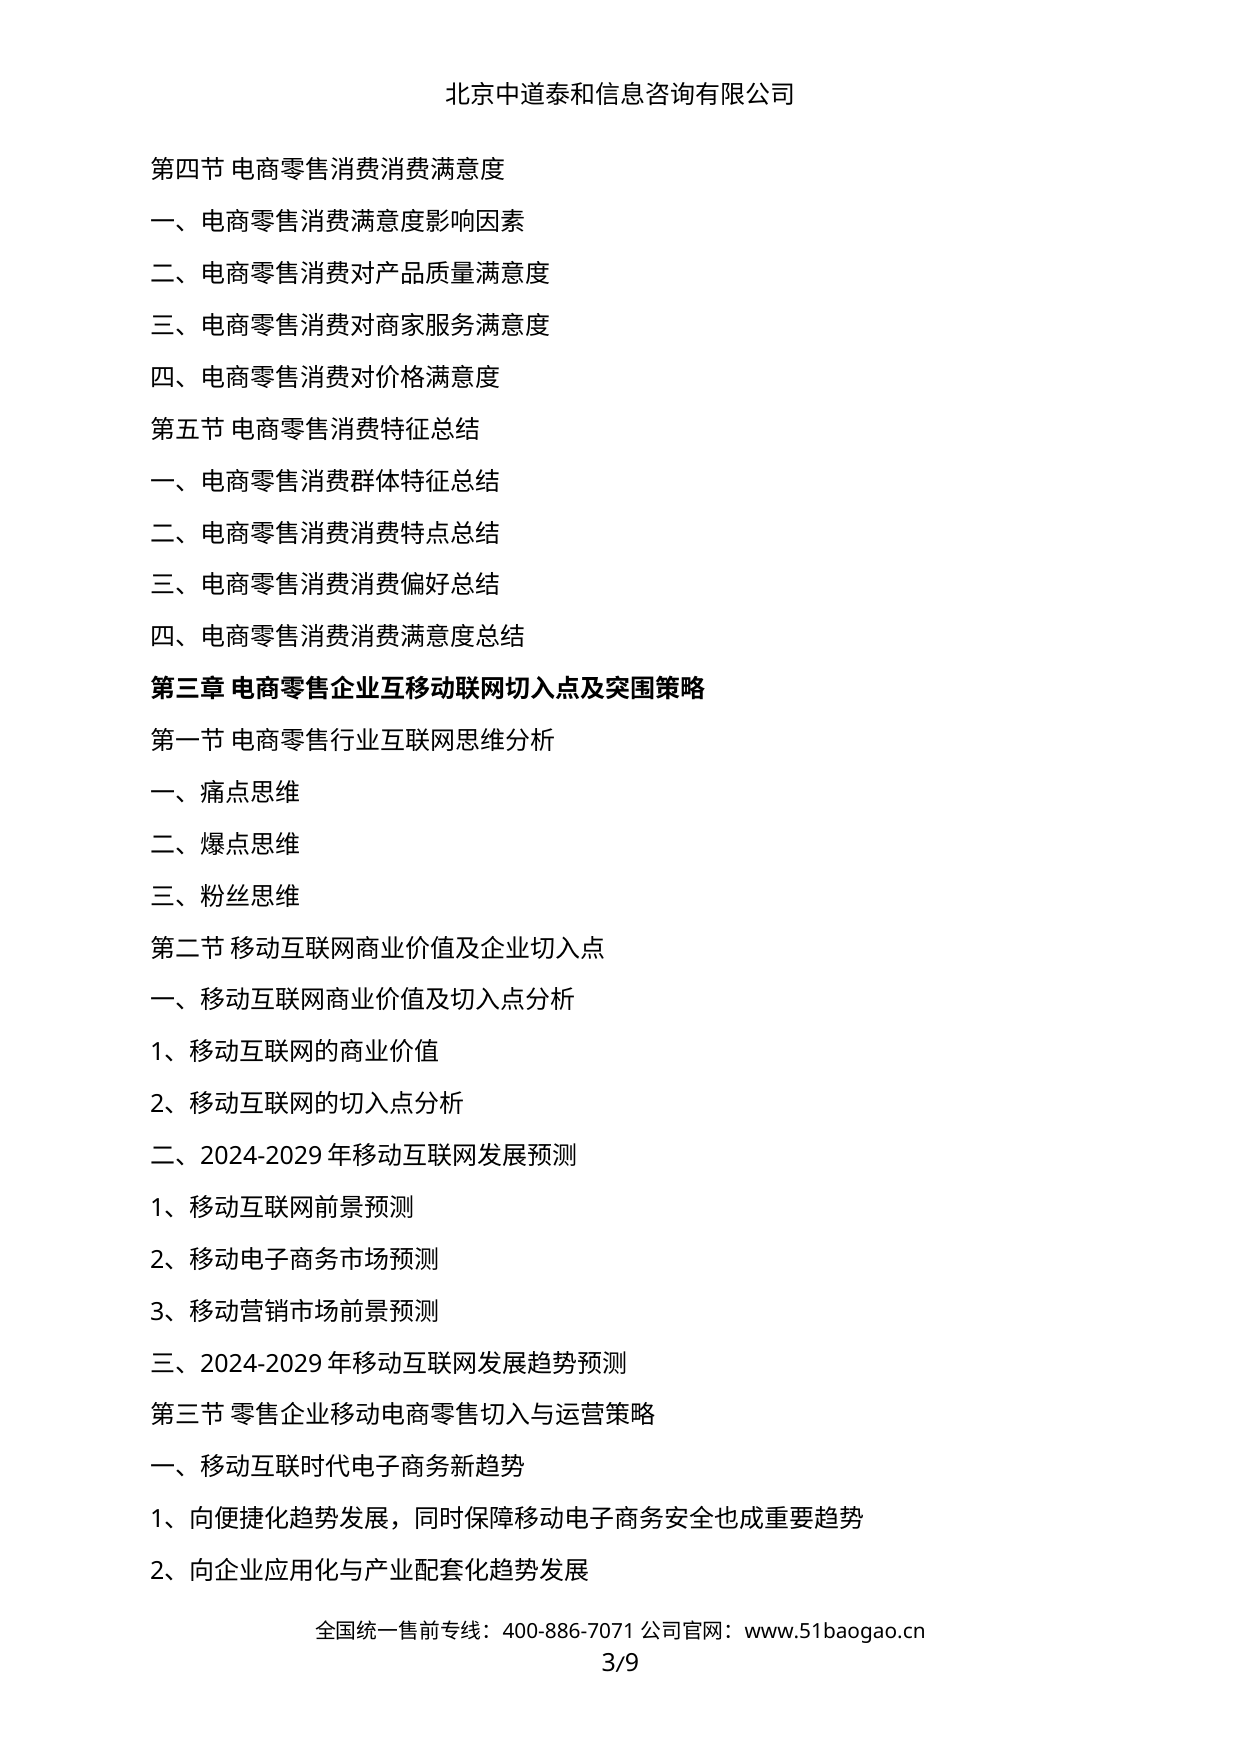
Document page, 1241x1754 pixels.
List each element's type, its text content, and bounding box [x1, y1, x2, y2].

text 2、向企业应用化与产业配套化趋势发展 [150, 1551, 1090, 1587]
text 三、粉丝思维 [150, 876, 1090, 912]
text 二、电商零售消费对产品质量满意度 [150, 254, 1090, 290]
text 三、2024-2029年移动互联网发展趋势预测 [150, 1343, 1090, 1379]
text 第一节 电商零售行业互联网思维分析 [150, 721, 1090, 757]
text 2、移动互联网的切入点分析 [150, 1084, 1090, 1120]
text 1、移动互联网前景预测 [150, 1187, 1090, 1224]
text 一、电商零售消费群体特征总结 [150, 461, 1090, 497]
text 二、爆点思维 [150, 824, 1090, 861]
text 3、移动营销市场前景预测 [150, 1291, 1090, 1327]
text 一、移动互联时代电子商务新趋势 [150, 1447, 1090, 1483]
text 四、电商零售消费对价格满意度 [150, 357, 1090, 394]
text 第三章 电商零售企业互移动联网切入点及突围策略 [150, 669, 1090, 705]
text 第二节 移动互联网商业价值及企业切入点 [150, 928, 1090, 964]
text 1、向便捷化趋势发展，同时保障移动电子商务安全也成重要趋势 [150, 1499, 1090, 1535]
text 第五节 电商零售消费特征总结 [150, 409, 1090, 446]
text 1、移动互联网的商业价值 [150, 1032, 1090, 1068]
text 2、移动电子商务市场预测 [150, 1239, 1090, 1276]
text 四、电商零售消费消费满意度总结 [150, 617, 1090, 653]
text 二、2024-2029年移动互联网发展预测 [150, 1136, 1090, 1172]
text 一、移动互联网商业价值及切入点分析 [150, 980, 1090, 1016]
text 三、电商零售消费对商家服务满意度 [150, 306, 1090, 342]
text 第四节 电商零售消费消费满意度 [150, 150, 1090, 186]
text 一、痛点思维 [150, 772, 1090, 809]
text 一、电商零售消费满意度影响因素 [150, 202, 1090, 238]
text 二、电商零售消费消费特点总结 [150, 513, 1090, 549]
text 三、电商零售消费消费偏好总结 [150, 565, 1090, 601]
text 第三节 零售企业移动电商零售切入与运营策略 [150, 1395, 1090, 1431]
